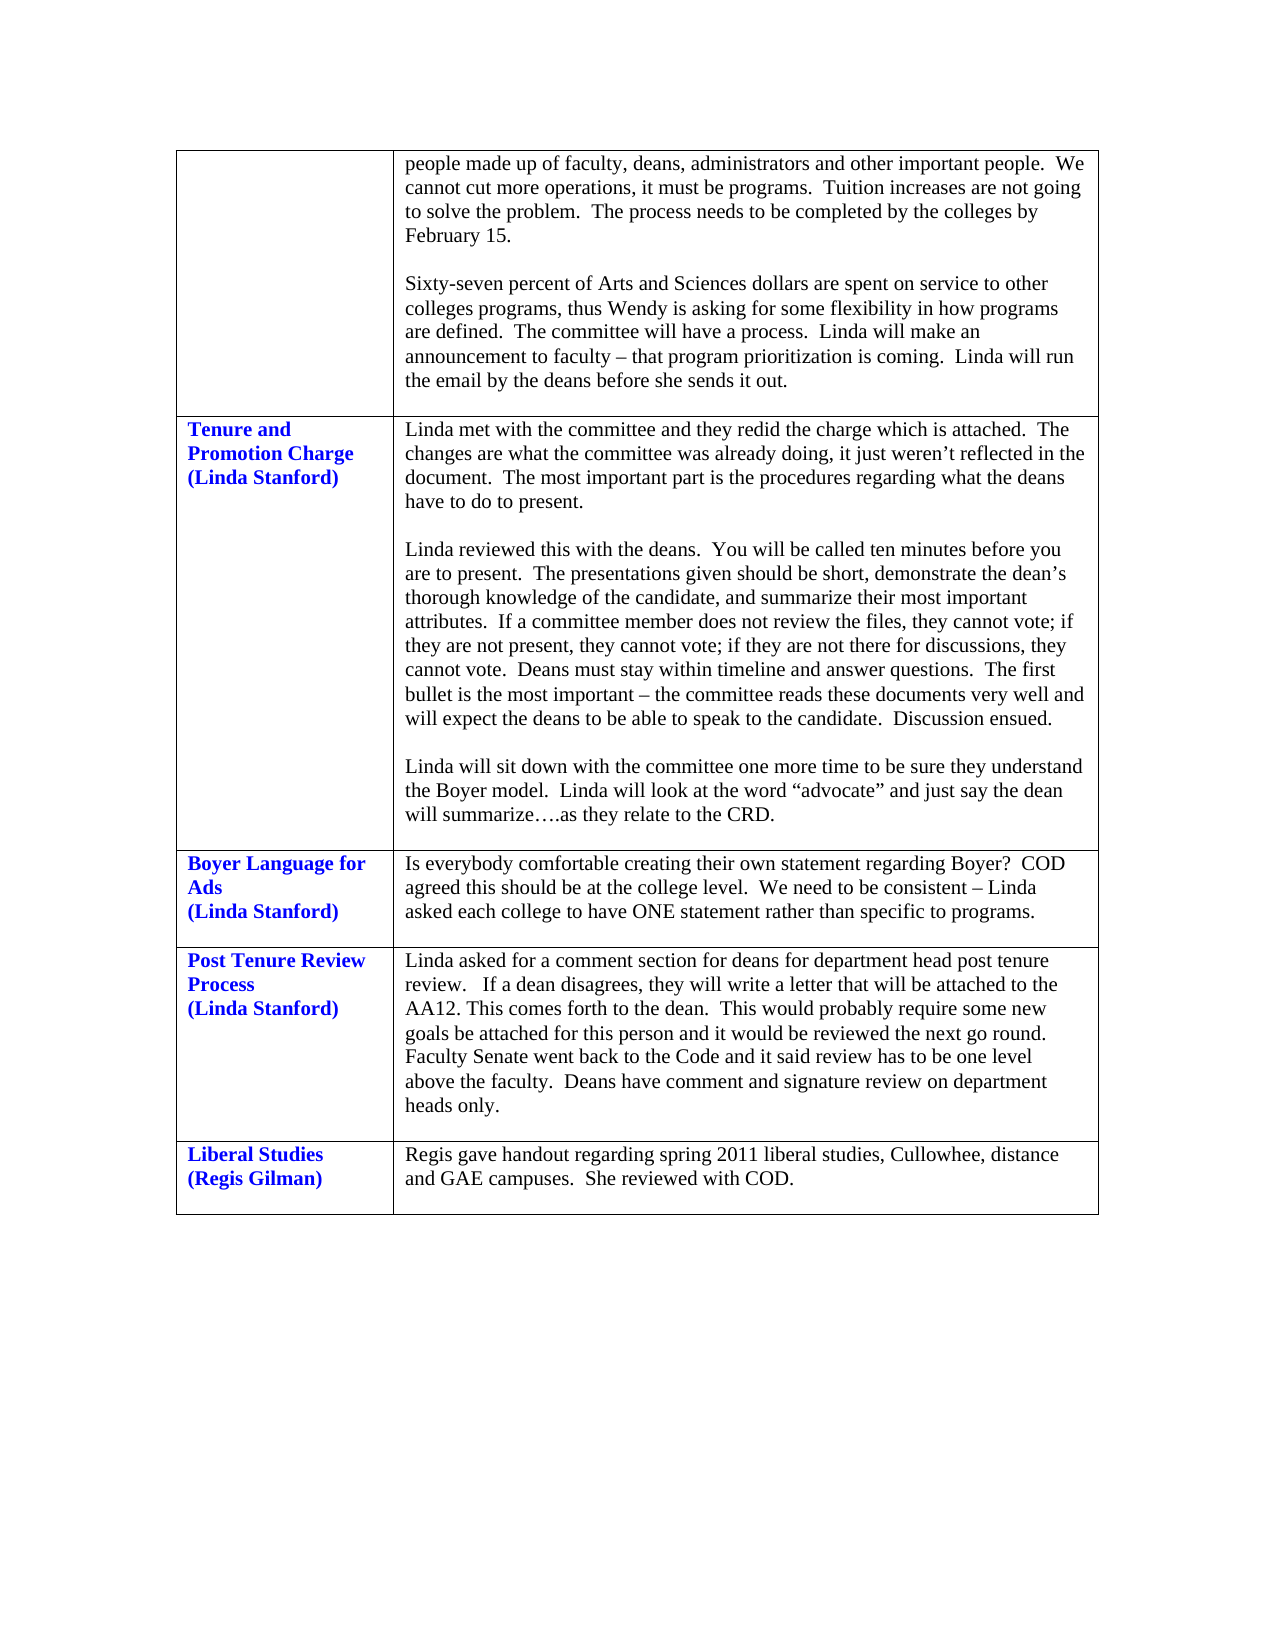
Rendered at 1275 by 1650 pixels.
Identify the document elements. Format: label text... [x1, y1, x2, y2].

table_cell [394, 151, 1098, 416]
table_cell Is everybody comfortable creating their own statement regarding Boyer? COD agreed this should be at the college level. We need to be consistent – Linda asked each college to have ONE statement rather than specific to programs. [394, 851, 1098, 947]
table_cell Boyer Language for Ads (Linda Stanford) [177, 851, 393, 947]
table_cell Liberal Studies (Regis Gilman) [177, 1142, 393, 1214]
table_cell Regis gave handout regarding spring 2011 liberal studies, Cullowhee, distance and GAE campuses. She reviewed with COD. [394, 1142, 1098, 1214]
table_cell Linda met with the committee and they redid the charge which is attached. The changes are what the committee was already doing, it just weren’t reflected in the document. The most important part is the procedures regarding what the deans have to do to present. Linda reviewed this with the deans. You will be called ten minutes before you are to present. The presentations given should be short, demonstrate the dean’s thorough knowledge of the candidate, and summarize their most important attributes. If a committee member does not review the files, they cannot vote; if they are not present, they cannot vote; if they are not there for discussions, they cannot vote. Deans must stay within timeline and answer questions. The first bullet is the most important – the committee reads these documents very well and will expect the deans to be able to speak to the candidate. Discussion ensued. Linda will sit down with the committee one more time to be sure they understand the Boyer model. Linda will look at the word “advocate” and just say the dean will summarize….as they relate to the CRD. [394, 417, 1098, 850]
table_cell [177, 151, 393, 416]
table_cell Linda asked for a comment section for deans for department head post tenure review. If a dean disagrees, they will write a letter that will be attached to the AA12. This comes forth to the dean. This would probably require some new goals be attached for this person and it would be reviewed the next go round. Faculty Senate went back to the Code and it said review has to be one level above the faculty. Deans have comment and signature review on department heads only. [394, 948, 1098, 1141]
table_cell Tenure and Promotion Charge (Linda Stanford) [177, 417, 393, 850]
table_cell Post Tenure Review Process (Linda Stanford) [177, 948, 393, 1141]
